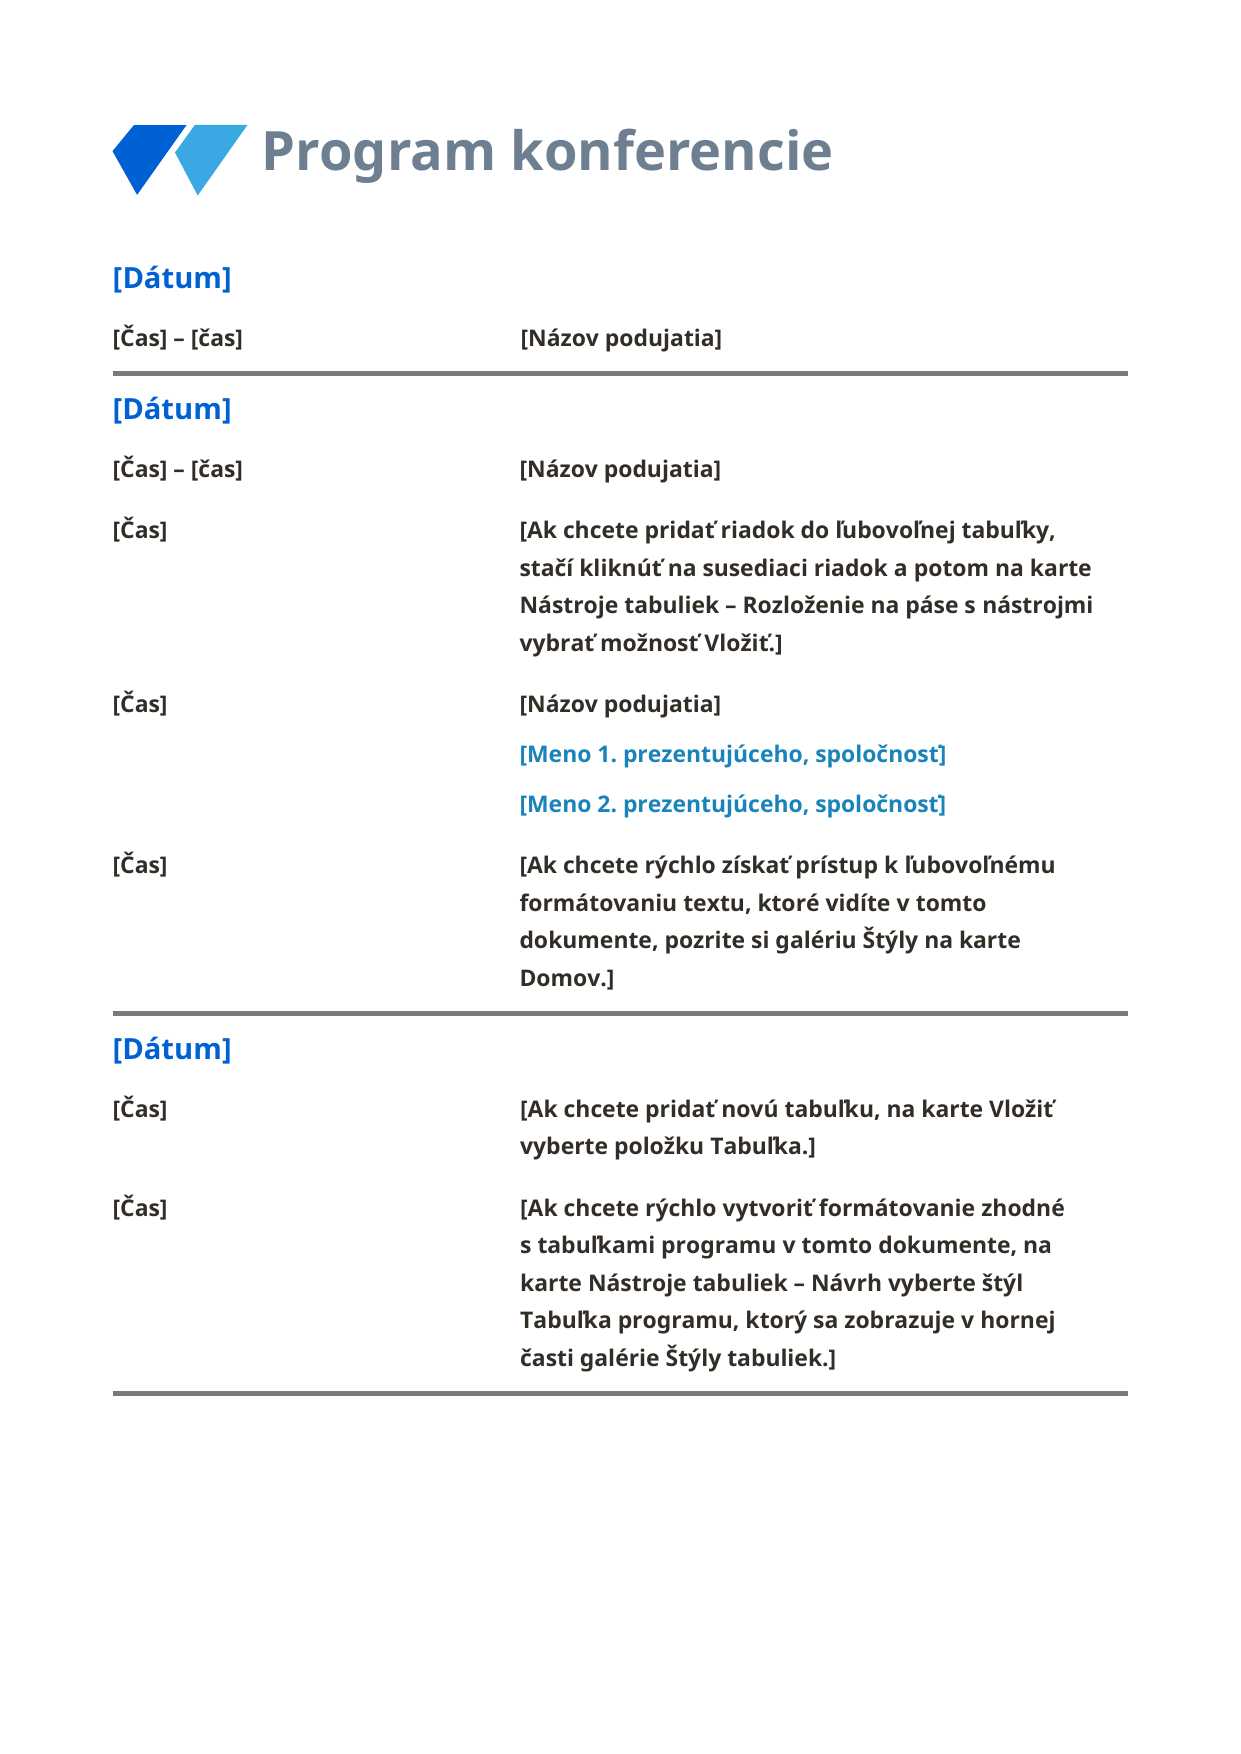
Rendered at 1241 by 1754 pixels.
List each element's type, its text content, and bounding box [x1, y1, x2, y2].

subtitle [Dátum] [112, 257, 1128, 297]
table_cell [Názov podujatia] [Meno 1. prezentujúceho, spoločnosť] [Meno 2. prezentujúceho, spoločnosť] [519, 676, 1128, 837]
table_cell [Ak chcete rýchlo získať prístup k ľubovoľnému formátovaniu textu, ktoré vidíte v tomto dokumente, pozrite si galériu Štýly na karte Domov.] [519, 837, 1128, 1011]
table_header [Názov podujatia] [519, 440, 1128, 502]
table_header [Ak chcete pridať novú tabuľku, na karte Vložiť vyberte položku Tabuľka.] [520, 1080, 1128, 1179]
table_cell [Čas] [113, 502, 519, 676]
table_cell [Ak chcete rýchlo vytvoriť formátovanie zhodné s tabuľkami programu v tomto dokumente, na karte Nástroje tabuliek – Návrh vyberte štýl Tabuľka programu, ktorý sa zobrazuje v hornej časti galérie Štýly tabuliek.] [520, 1179, 1128, 1391]
table_header [Čas] [113, 1080, 520, 1179]
table_cell [Čas] [113, 1179, 520, 1391]
subtitle [Dátum] [112, 1028, 1128, 1068]
table_header Program konferencie [262, 113, 1128, 244]
table_header [Čas] – [čas] [113, 440, 519, 502]
table_header [113, 113, 262, 244]
table_cell [Čas] [113, 676, 519, 837]
table_header [Názov podujatia] [520, 309, 1128, 371]
table_header [Čas] – [čas] [113, 309, 520, 371]
table_cell [Čas] [113, 837, 519, 1011]
table_cell [Ak chcete pridať riadok do ľubovoľnej tabuľky, stačí kliknúť na susediaci riadok a potom na karte Nástroje tabuliek – Rozloženie na páse s nástrojmi vybrať možnosť Vložiť.] [519, 502, 1128, 676]
subtitle [Dátum] [112, 388, 1128, 428]
